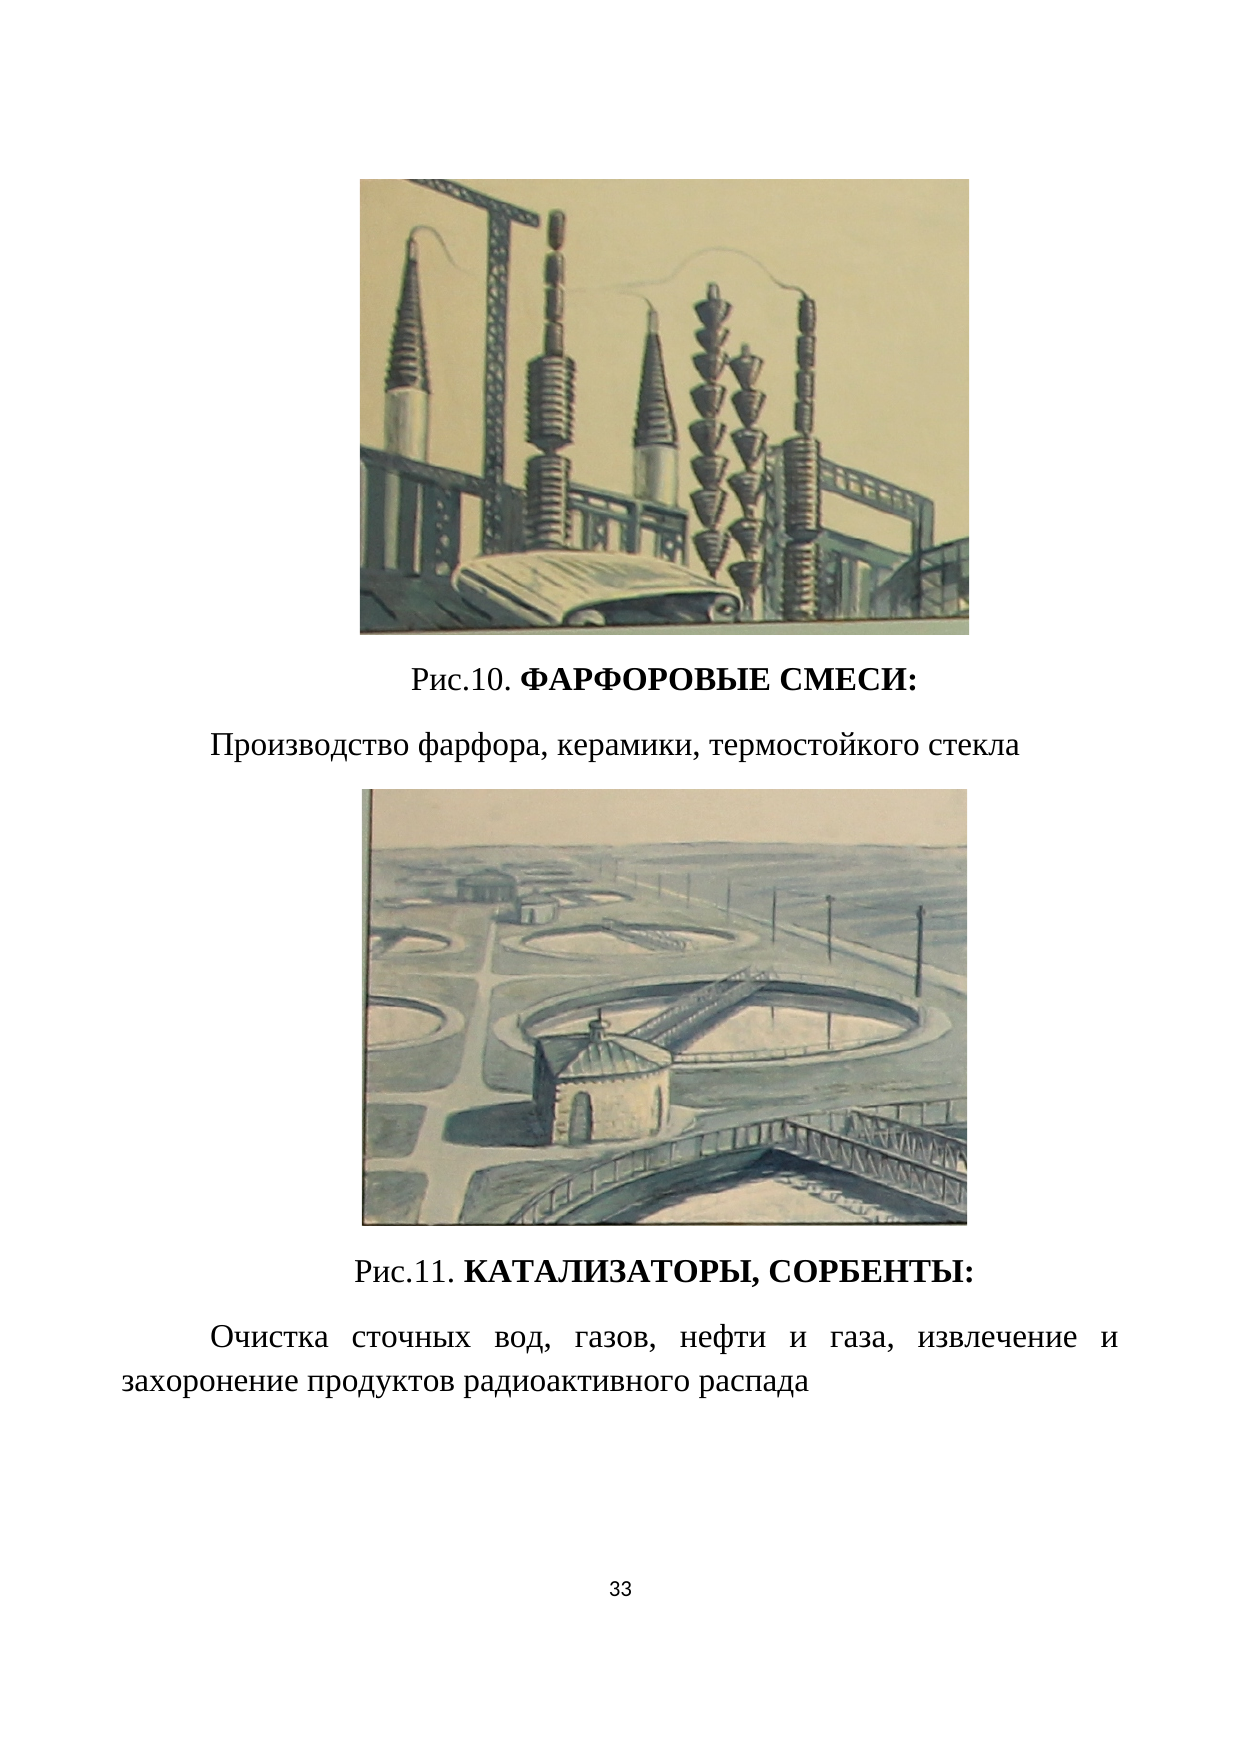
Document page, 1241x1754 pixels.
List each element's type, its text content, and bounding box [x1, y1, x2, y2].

text Рис.10. ФАРФОРОВЫЕ СМЕСИ: [121, 659, 1119, 698]
text Очистка сточных вод, газов, нефти и газа, извлечение и захоронение продуктов радиоактивного распада [121, 1316, 1119, 1398]
picture [359, 179, 970, 635]
picture [361, 789, 968, 1226]
text Рис.11. КАТАЛИЗАТОРЫ, СОРБЕНТЫ: [121, 1251, 1119, 1289]
text Производство фарфора, керамики, термостойкого стекла [121, 724, 1119, 762]
